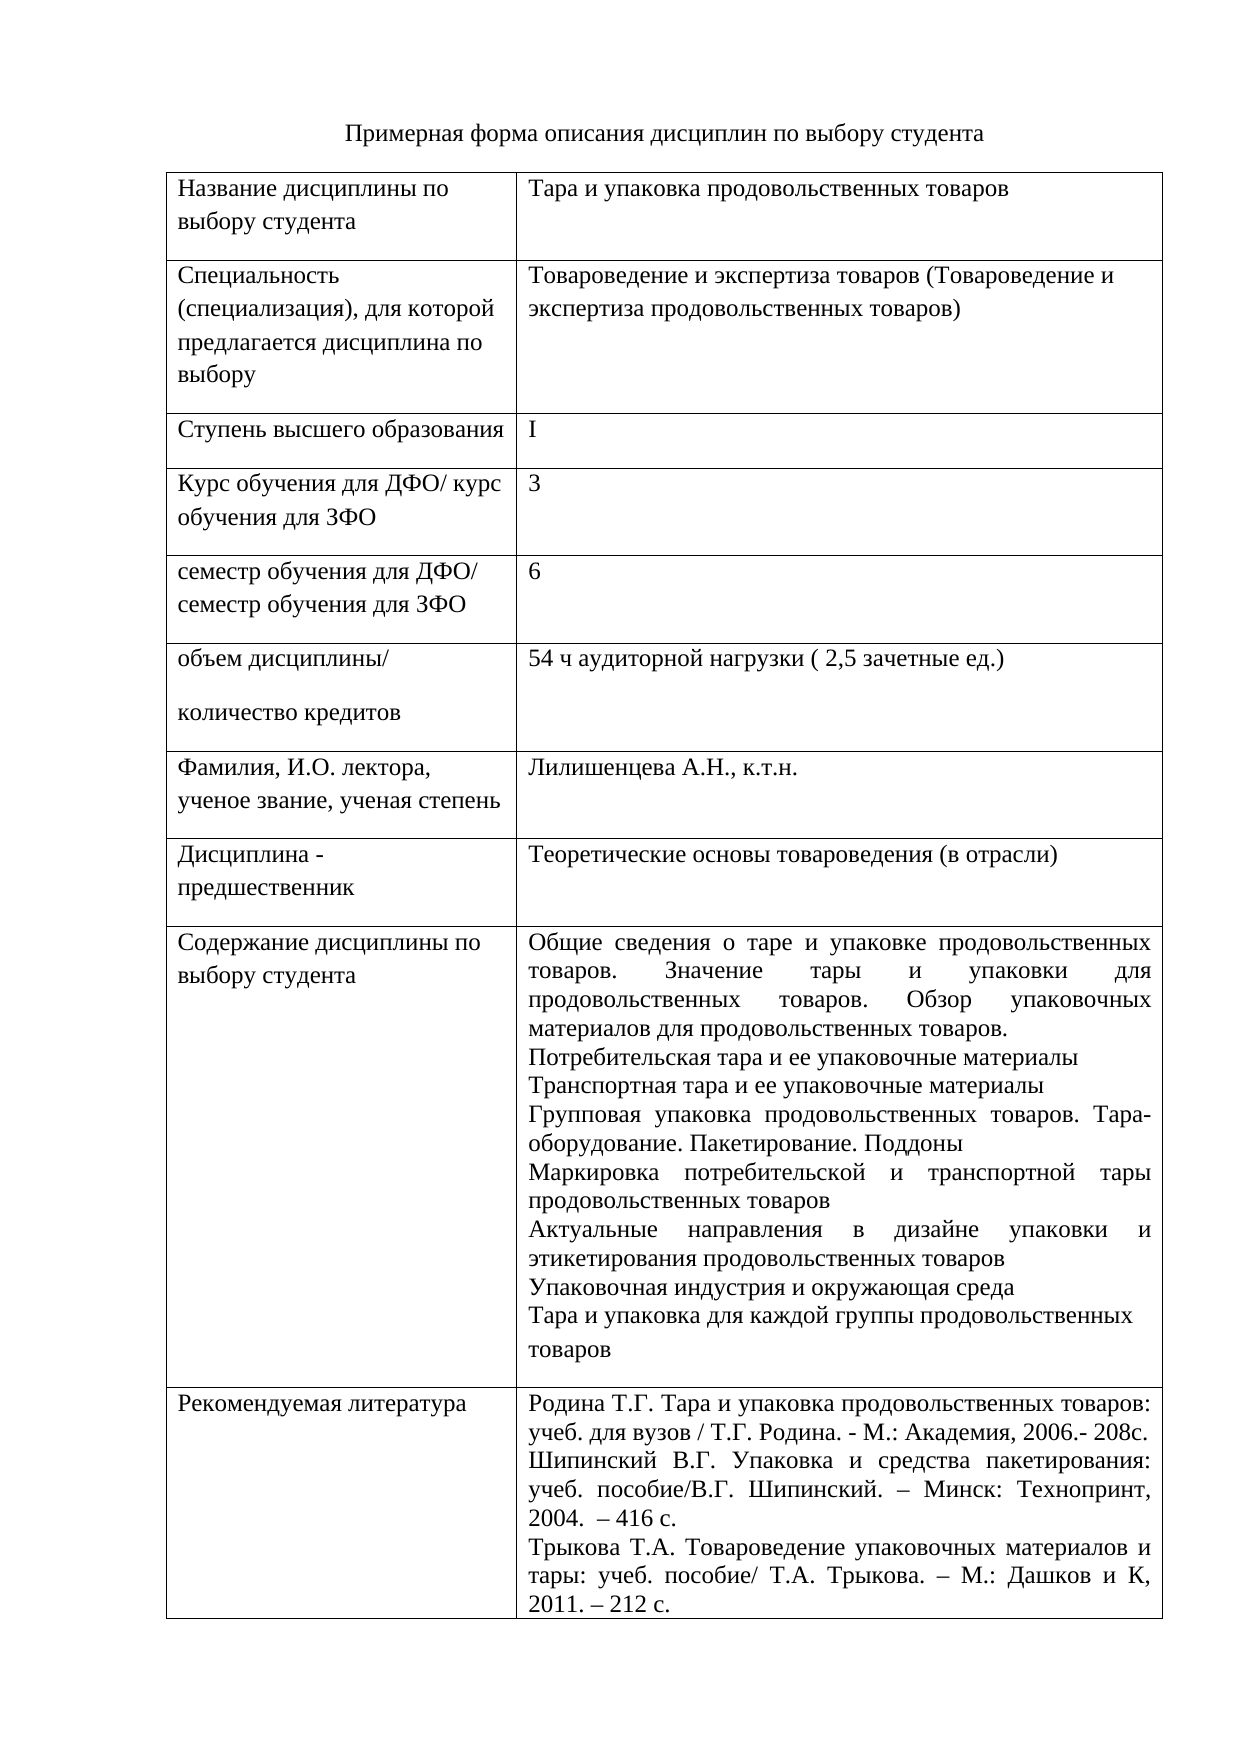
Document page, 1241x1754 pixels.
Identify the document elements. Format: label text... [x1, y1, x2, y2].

table_cell Курс обучения для ДФО/ курс обучения для ЗФО [167, 469, 516, 555]
table_cell Специальность (специализация), для которой предлагается дисциплина по выбору [167, 261, 516, 413]
table_cell Теоретические основы товароведения (в отрасли) [517, 839, 1162, 926]
table_cell Ступень высшего образования [167, 414, 516, 467]
table_header Тара и упаковка продовольственных товаров [517, 173, 1162, 259]
text Примерная форма описания дисциплин по выбору студента [177, 118, 1152, 147]
table_cell Рекомендуемая литература [167, 1388, 516, 1618]
table_cell Общие сведения о таре и упаковке продовольственных товаров. Значение тары и упаковки для продовольственных товаров. Обзор упаковочных материалов для продовольственных товаров. Потребительская тара и ее упаковочные материалы Транспортная тара и ее упаковочные материалы Групповая упаковка продовольственных товаров. Тара-оборудование. Пакетирование. Поддоны Маркировка потребительской и транспортной тары продовольственных товаров Актуальные направления в дизайне упаковки и этикетирования продовольственных товаров Упаковочная индустрия и окружающая среда Тара и упаковка для каждой группы продовольственных товаров [517, 927, 1162, 1387]
table_cell Лилишенцева А.Н., к.т.н. [517, 752, 1162, 838]
table_cell 3 [517, 469, 1162, 555]
table_header Название дисциплины по выбору студента [167, 173, 516, 259]
table_cell Товароведение и экспертиза товаров (Товароведение и экспертиза продовольственных товаров) [517, 261, 1162, 413]
table_cell I [517, 414, 1162, 467]
table_cell Содержание дисциплины по выбору студента [167, 927, 516, 1387]
table_cell семестр обучения для ДФО/ семестр обучения для ЗФО [167, 556, 516, 642]
table_cell Родина Т.Г. Тара и упаковка продовольственных товаров: учеб. для вузов / Т.Г. Родина. - М.: Академия, 2006.- 208с. Шипинский В.Г. Упаковка и средства пакетирования: учеб. пособие/В.Г. Шипинский. – Минск: Технопринт, 2004. – 416 с. Трыкова Т.А. Товароведение упаковочных материалов и тары: учеб. пособие/ Т.А. Трыкова. – М.: Дашков и К, 2011. – 212 с. [517, 1388, 1162, 1618]
table_cell 6 [517, 556, 1162, 642]
table_cell Фамилия, И.О. лектора, ученое звание, ученая степень [167, 752, 516, 838]
table_cell объем дисциплины/ количество кредитов [167, 644, 516, 751]
table_cell 54 ч аудиторной нагрузки ( 2,5 зачетные ед.) [517, 644, 1162, 751]
table_cell Дисциплина - предшественник [167, 839, 516, 926]
